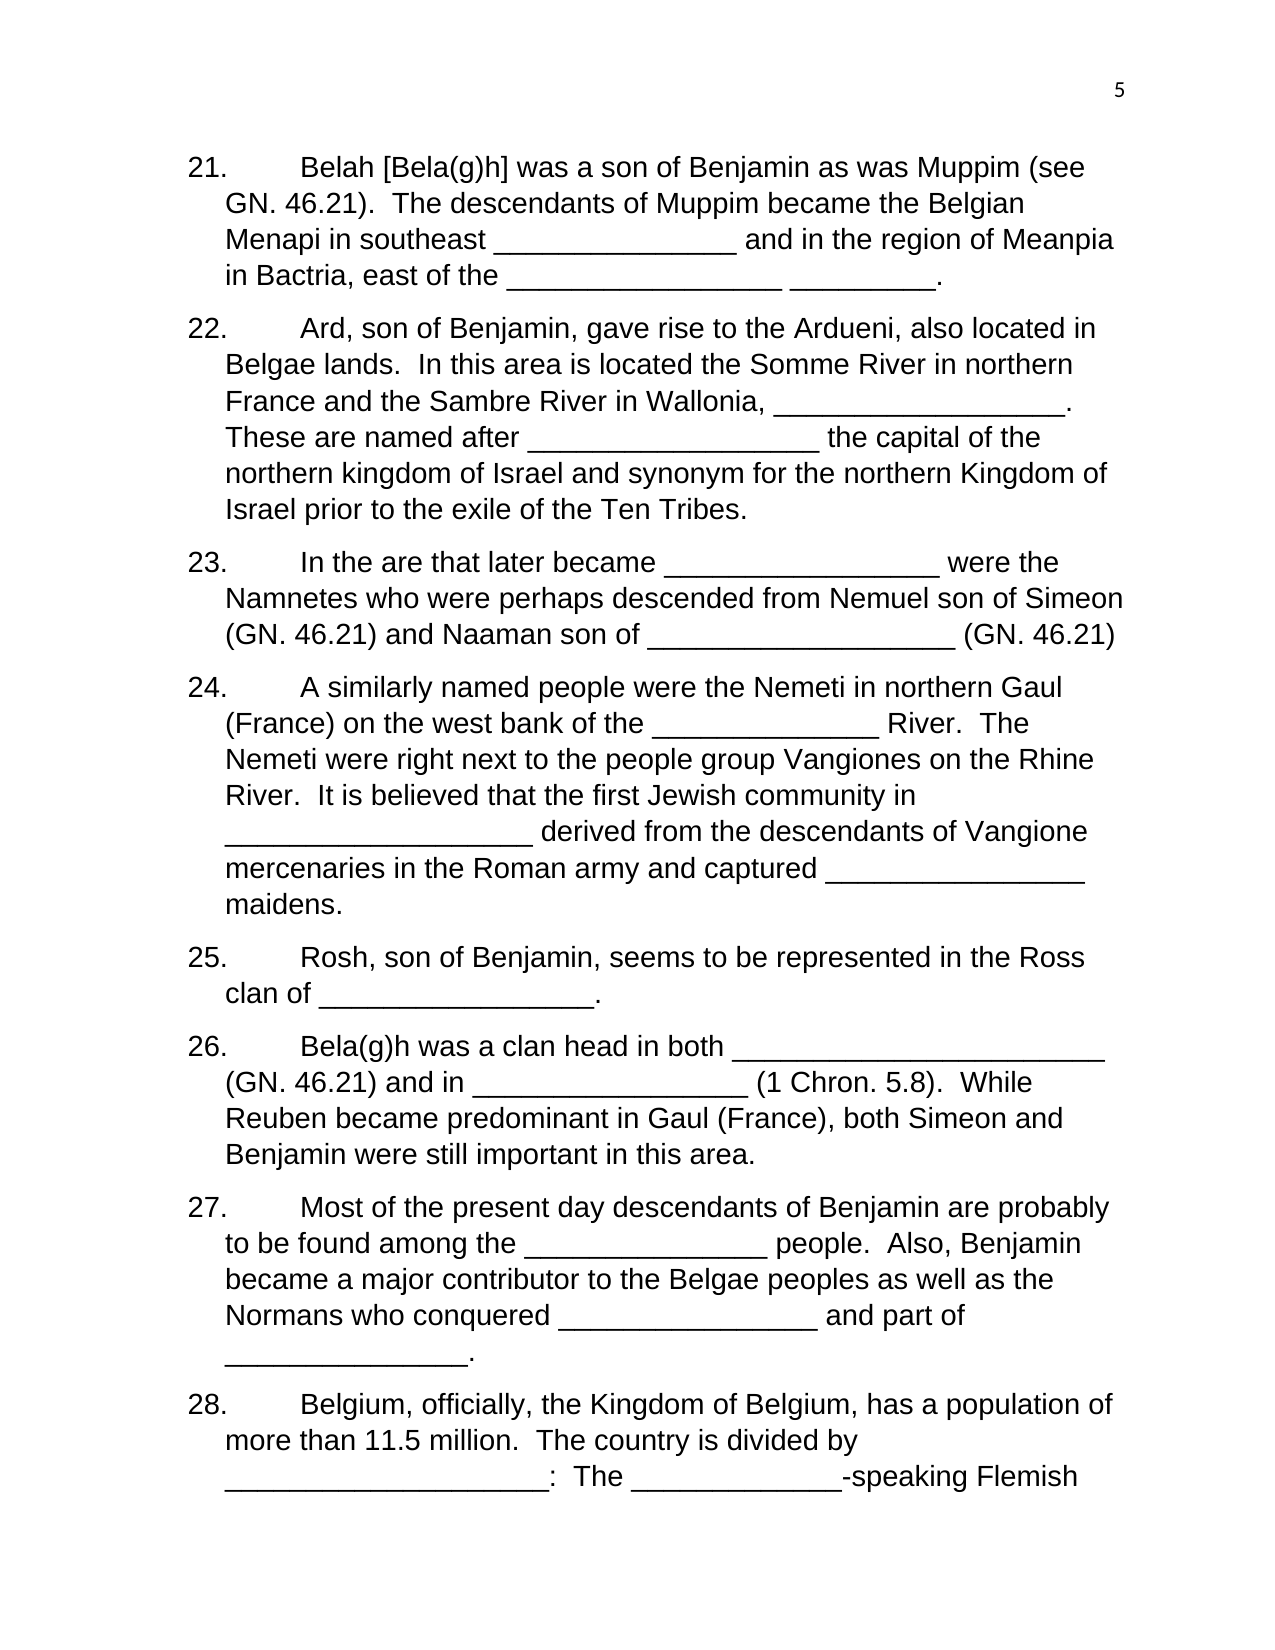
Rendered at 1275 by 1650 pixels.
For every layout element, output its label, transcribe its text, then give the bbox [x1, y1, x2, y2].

list Bela(g)h was a clan head in both _______________________ (GN. 46.21) and in _________________ (1 Chron. 5.8). While Reuben became predominant in Gaul (France), both Simeon and Benjamin were still important in this area. [187, 1028, 1125, 1171]
list In the are that later became _________________ were the Namnetes who were perhaps descended from Nemuel son of Simeon (GN. 46.21) and Naaman son of ___________________ (GN. 46.21) [187, 545, 1125, 651]
list Belah [Bela(g)h] was a son of Benjamin as was Muppim (see GN. 46.21). The descendants of Muppim became the Belgian Menapi in southeast _______________ and in the region of Meanpia in Bactria, east of the _________________ _________. [187, 150, 1125, 292]
list A similarly named people were the Nemeti in northern Gaul (France) on the west bank of the ______________ River. The Nemeti were right next to the people group Vangiones on the Rhine River. It is believed that the first Jewish community in ___________________ derived from the descendants of Vangione mercenaries in the Roman army and captured ________________ maidens. [187, 670, 1125, 920]
list Most of the present day descendants of Benjamin are probably to be found among the _______________ people. Also, Benjamin became a major contributor to the Belgae peoples as well as the Normans who conquered ________________ and part of _______________. [187, 1190, 1125, 1368]
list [187, 1387, 1125, 1493]
list Rosh, son of Benjamin, seems to be represented in the Ross clan of _________________. [187, 939, 1125, 1009]
list Ard, son of Benjamin, gave rise to the Ardueni, also located in Belgae lands. In this area is located the Somme River in northern France and the Sambre River in Wallonia, __________________. These are named after __________________ the capital of the northern kingdom of Israel and synonym for the northern Kingdom of Israel prior to the exile of the Ten Tribes. [187, 311, 1125, 526]
